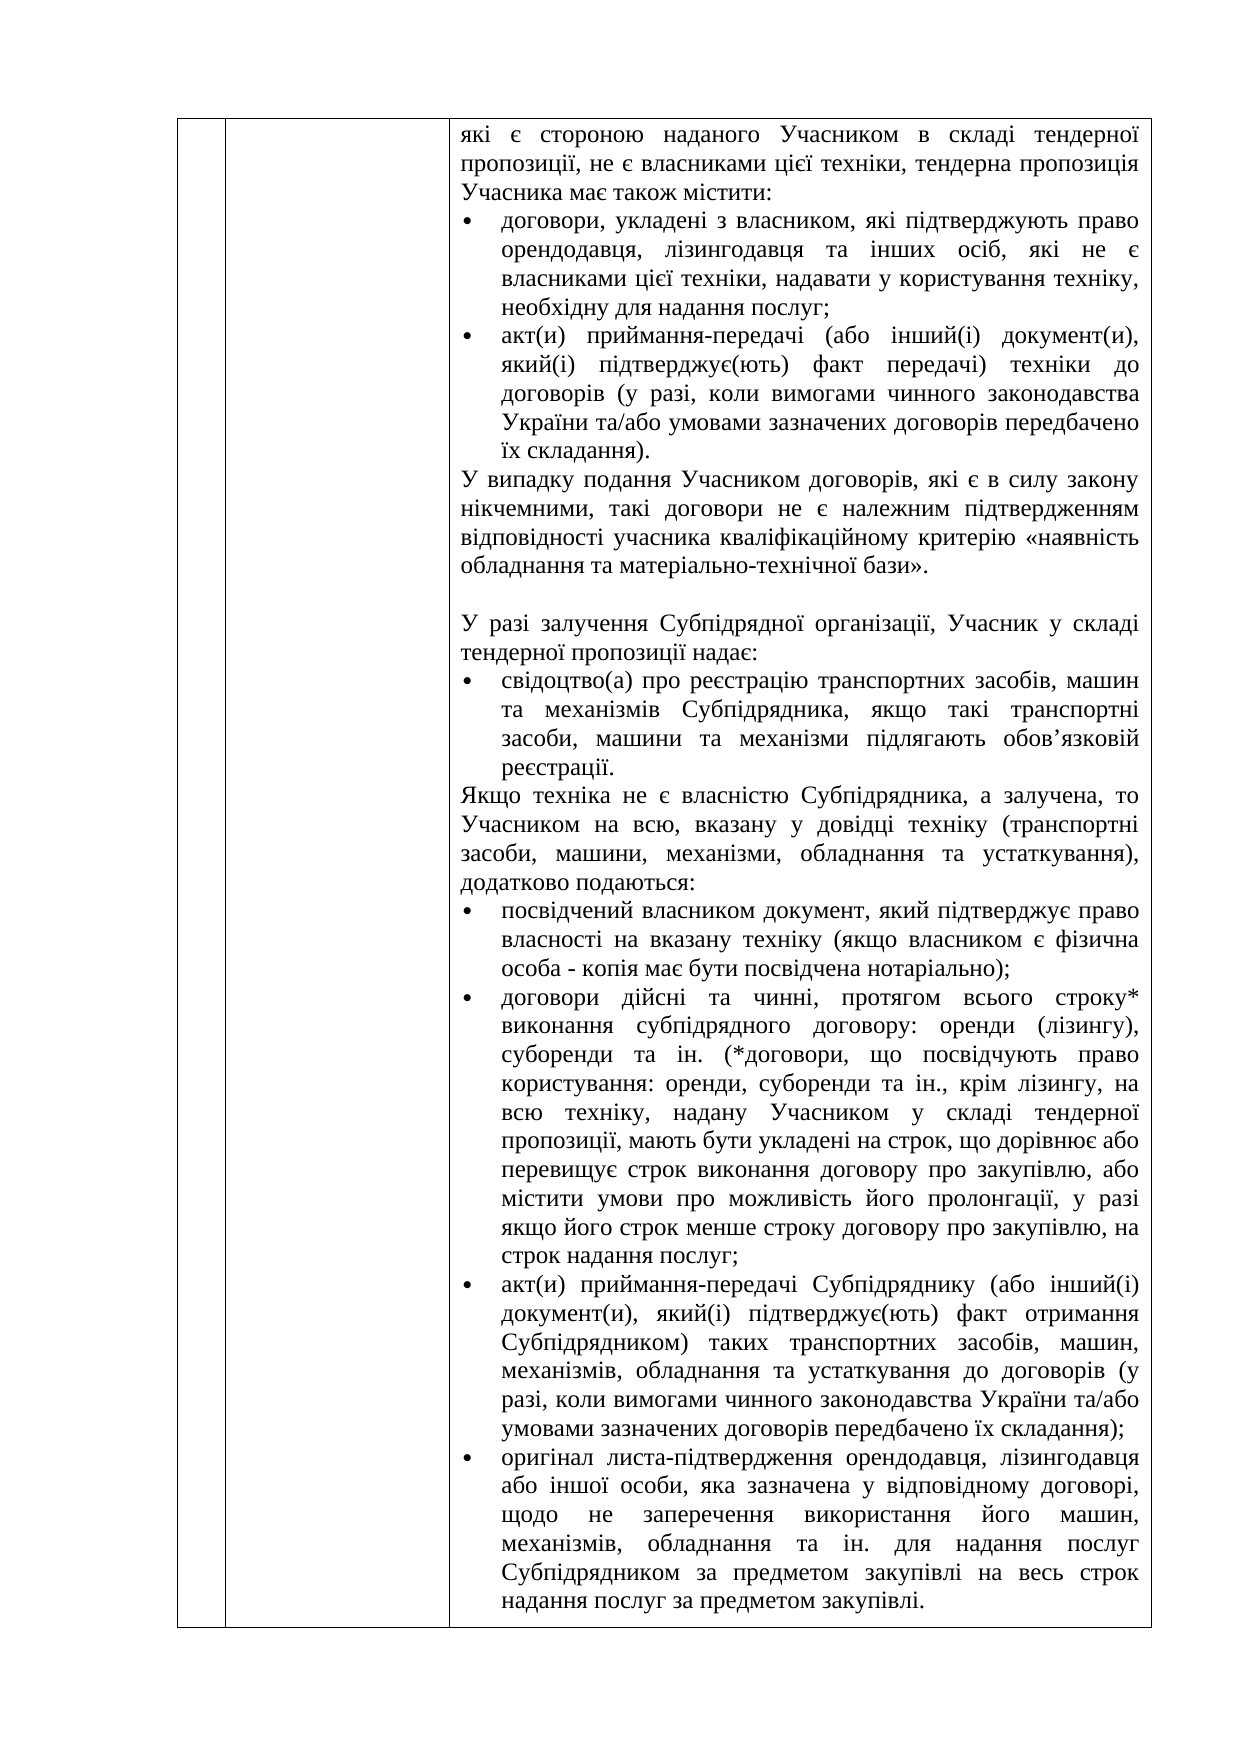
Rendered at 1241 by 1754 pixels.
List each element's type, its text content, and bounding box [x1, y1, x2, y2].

table_cell 1 [178, 119, 225, 1627]
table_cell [450, 119, 1151, 1627]
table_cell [226, 119, 449, 1627]
